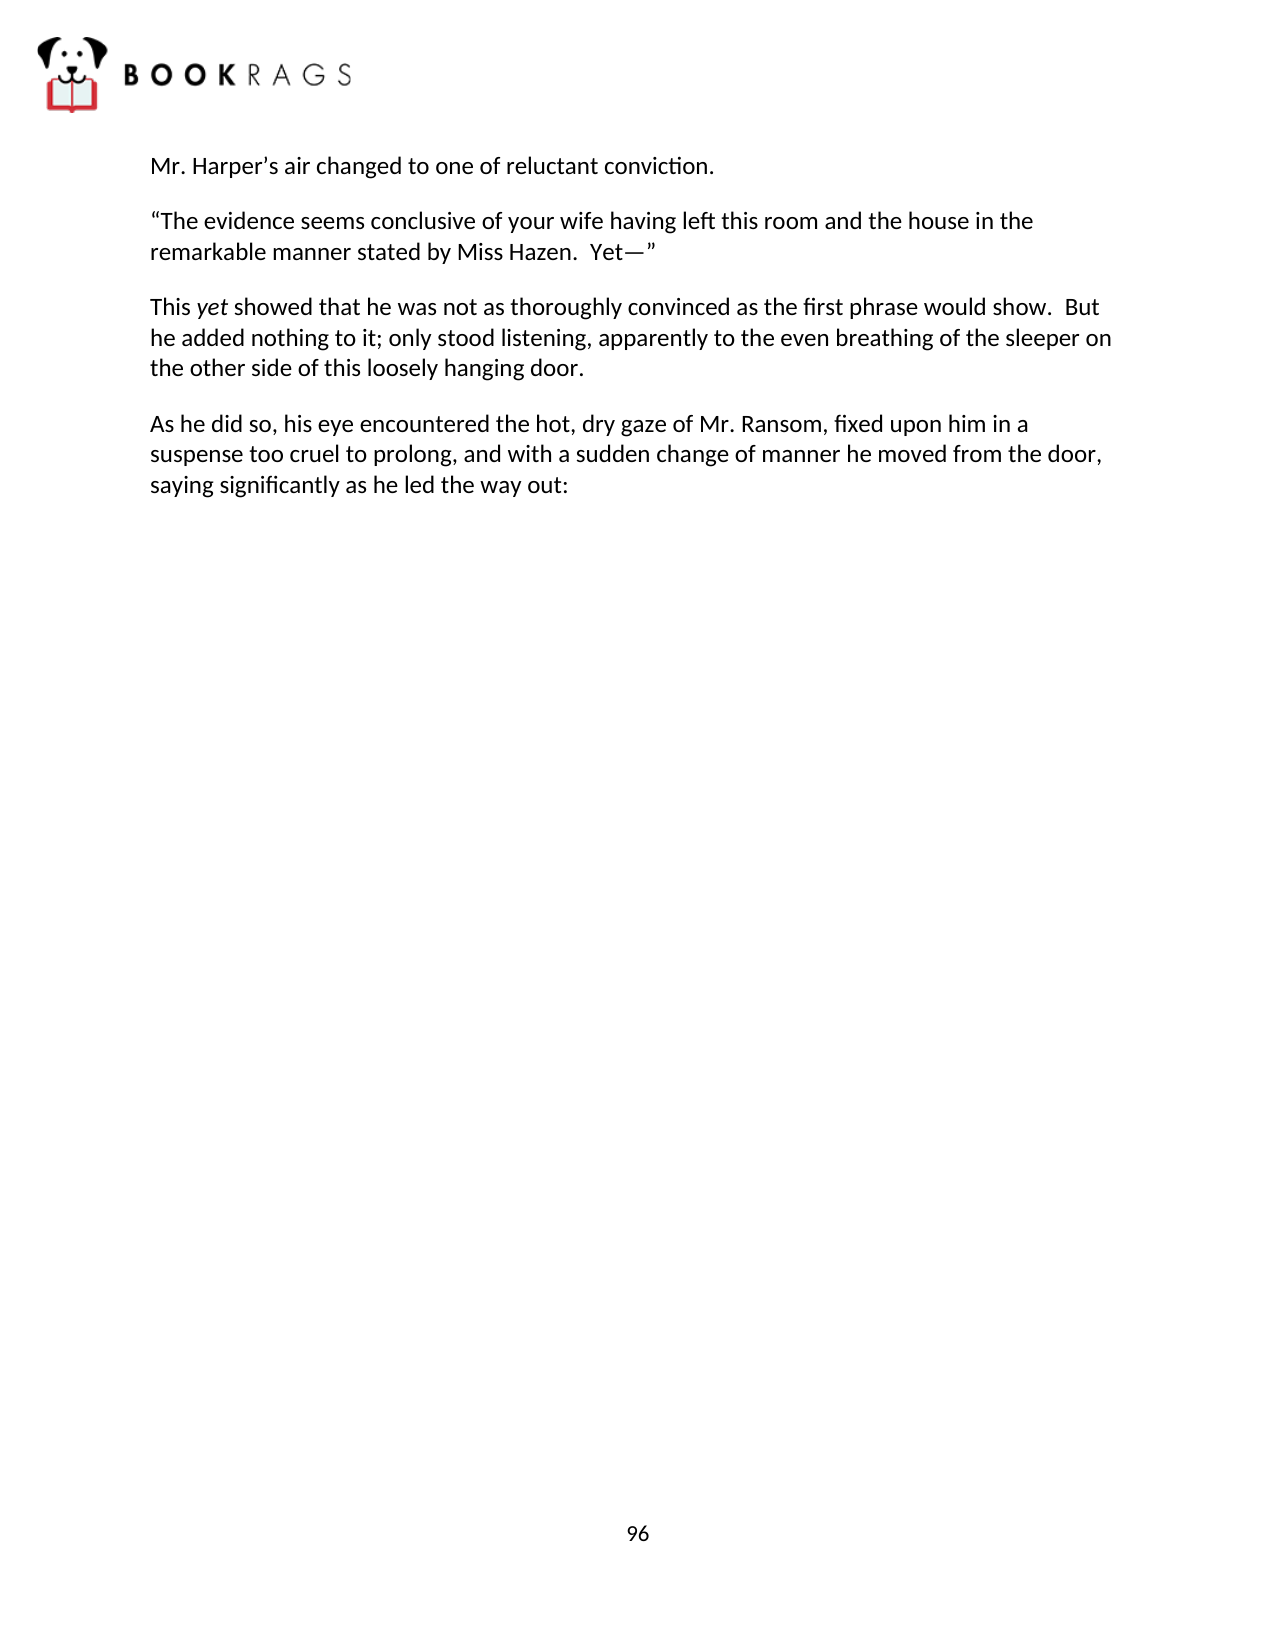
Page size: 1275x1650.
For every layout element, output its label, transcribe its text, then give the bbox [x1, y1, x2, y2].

picture [37, 37, 351, 113]
text Mr. Harper’s air changed to one of reluctant conviction. [150, 150, 1125, 181]
text “The evidence seems conclusive of your wife having left this room and the house in the remarkable manner stated by Miss Hazen. Yet—­” [150, 206, 1125, 267]
text This yet showed that he was not as thoroughly convinced as the first phrase would show. But he added nothing to it; only stood listening, apparently to the even breathing of the sleeper on the other side of this loosely hanging door. [150, 292, 1125, 383]
text As he did so, his eye encountered the hot, dry gaze of Mr. Ransom, fixed upon him in a suspense too cruel to prolong, and with a sudden change of manner he moved from the door, saying significantly as he led the way out: [150, 408, 1125, 500]
